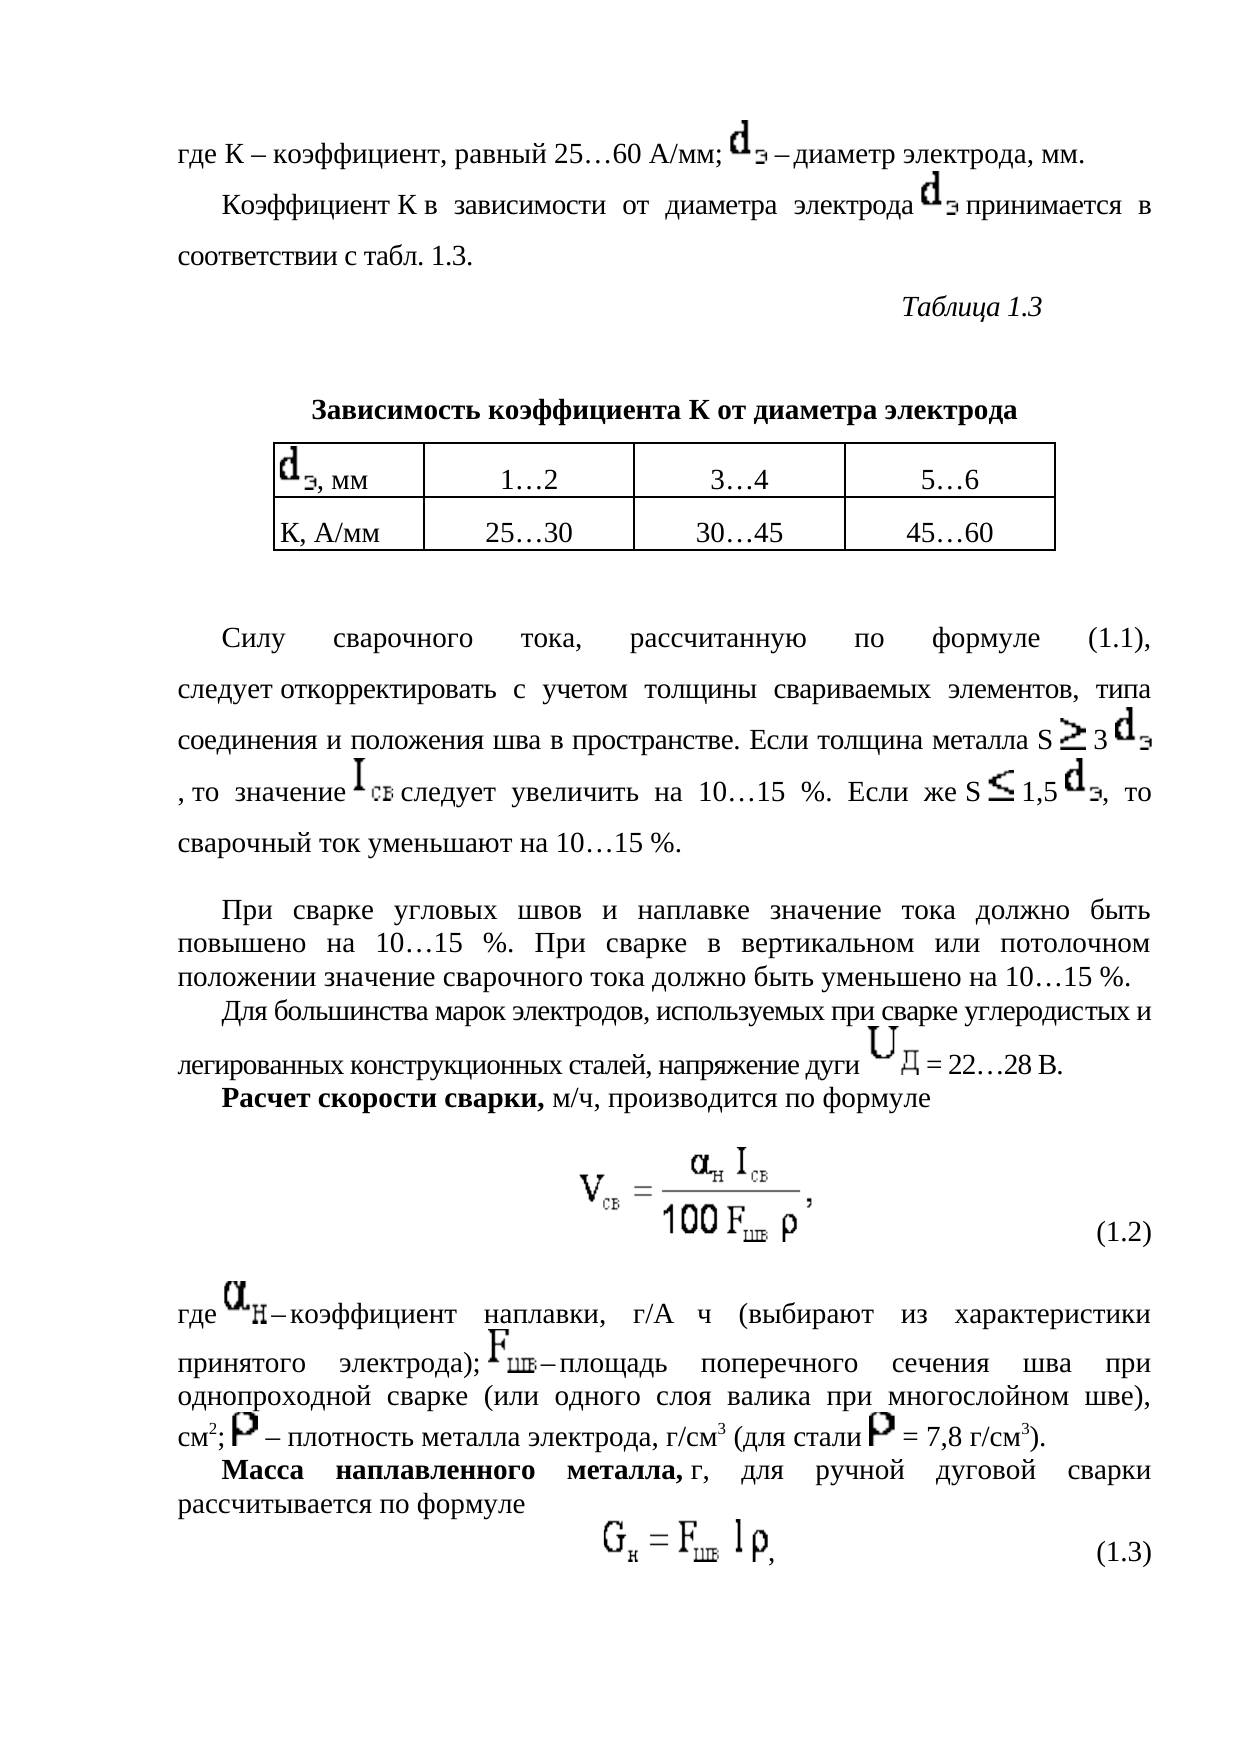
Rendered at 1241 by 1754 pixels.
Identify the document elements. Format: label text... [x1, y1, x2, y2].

text где – коэффициент наплавки, г/Ач (выбирают из характеристики принятого электрода); – площадь поперечного сечения шва при однопроходной сварке (или одного слоя валика при многослойном шве), см2; – плотность металла электрода, г/см3 (для стали = 7,8 г/см3). [177, 1281, 1152, 1452]
text Силу сварочного тока, рассчитанную по формуле (1.1), следует откорректировать с учетом толщины свариваемых элементов, типа соединения и положения шва в пространстве. Если толщина металла S 3 , то значение следует увеличить на 10…15 %. Если же S 1,5 , то сварочный ток уменьшают на 10…15 %. [177, 602, 1152, 858]
text Таблица 1.3 [177, 272, 1043, 323]
table_header 1…2 [425, 444, 633, 496]
table_cell 25…30 [425, 498, 633, 549]
picture [603, 1519, 768, 1562]
picture [488, 1329, 537, 1373]
table_cell 45…60 [846, 498, 1054, 549]
picture [730, 120, 768, 164]
picture [1060, 718, 1086, 750]
picture [224, 1281, 267, 1324]
text , (1.3) [177, 1519, 1152, 1568]
text Масса наплавленного металла, г, для ручной дуговой сварки рассчитывается по формуле [177, 1452, 1152, 1519]
text (1.2) [177, 1148, 1152, 1247]
picture [867, 1026, 919, 1075]
picture [869, 1412, 895, 1446]
table_cell 30…45 [635, 498, 844, 549]
text Зависимость коэффициента К от диаметра электрода [177, 374, 1152, 426]
text где К – коэффициент, равный 25…60 А/мм; – диаметр электрода, мм. [177, 118, 1152, 169]
picture [353, 758, 394, 801]
table_header 3…4 [635, 444, 844, 496]
picture [1065, 758, 1102, 801]
text Для большинства марок электродов, используемых при сварке углеродистых и легированных конструкционных сталей, напряжение дуги = 22…28 В. [177, 993, 1152, 1081]
picture [279, 446, 317, 490]
picture [1115, 707, 1152, 750]
picture [232, 1412, 258, 1446]
picture [579, 1147, 812, 1242]
table_header 5…6 [846, 444, 1054, 496]
text Коэффициент К в зависимости от диаметра электрода принимается в соответствии с табл. 1.3. [177, 169, 1152, 272]
picture [988, 770, 1014, 801]
table_header , мм [275, 444, 423, 496]
text При сварке угловых швов и наплавке значение тока должно быть повышено на 10…15 %. При сварке в вертикальном или потолочном положении значение сварочного тока должно быть уменьшено на 10…15 %. [177, 892, 1152, 993]
table_cell К, А/мм [275, 498, 423, 549]
text Расчет скорости сварки, м/ч, производится по формуле [177, 1081, 1152, 1114]
picture [921, 171, 959, 215]
